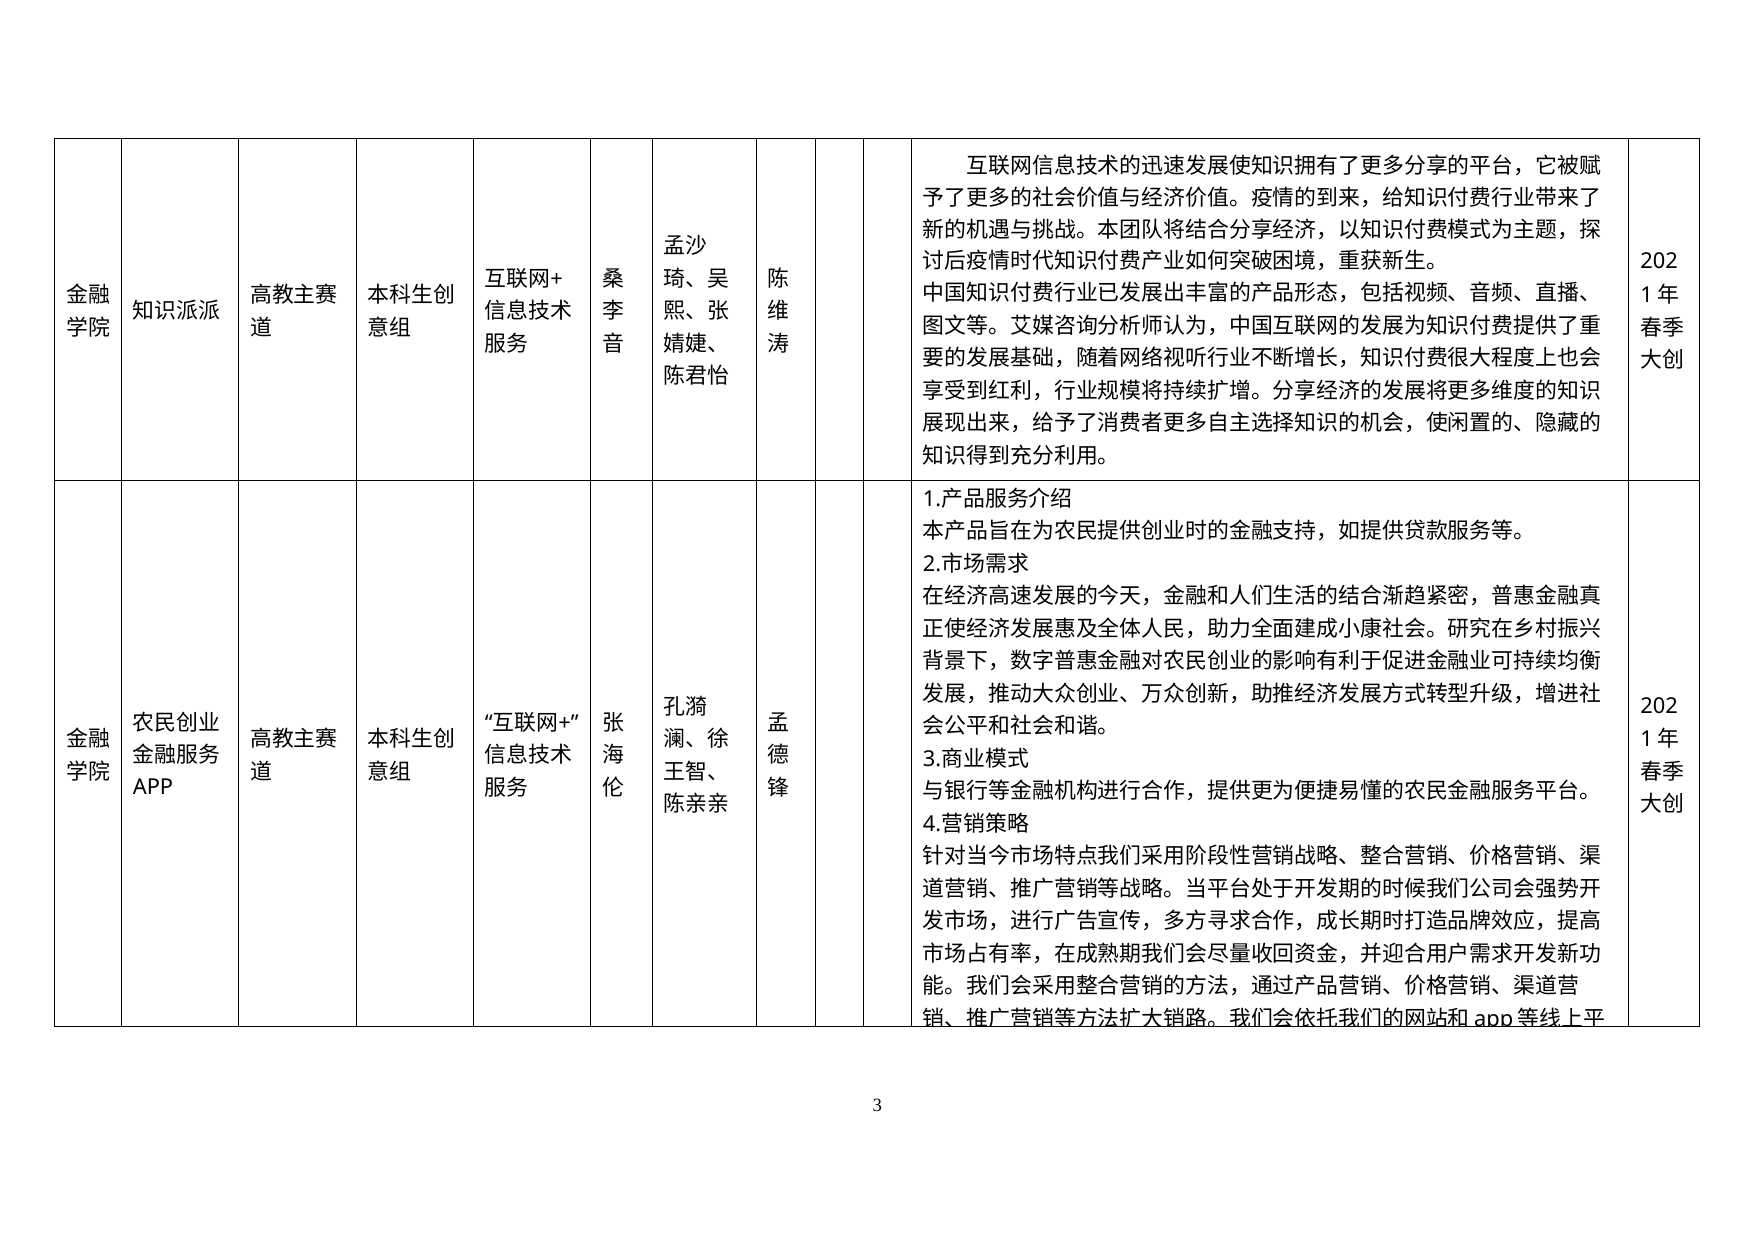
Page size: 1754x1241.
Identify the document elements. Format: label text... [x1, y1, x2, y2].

table_cell 2021年春季大创 [1629, 481, 1699, 1026]
table_cell 本科生创意组 [357, 139, 473, 479]
table_cell [816, 139, 863, 479]
table_cell 本科生创意组 [357, 481, 473, 1026]
table_cell 金融学院 [55, 481, 121, 1026]
table_cell “互联网+”信息技术服务 [474, 481, 590, 1026]
table_cell 高教主赛道 [239, 139, 356, 479]
table_cell 孟德锋 [757, 481, 815, 1026]
table_cell [864, 481, 911, 1026]
table_cell 金融学院 [55, 139, 121, 479]
table_cell 陈维涛 [757, 139, 815, 479]
table_cell 农民创业金融服务APP [122, 481, 238, 1026]
table_cell [816, 481, 863, 1026]
table_cell [864, 139, 911, 479]
table_cell 互联网信息技术的迅速发展使知识拥有了更多分享的平台，它被赋予了更多的社会价值与经济价值。疫情的到来，给知识付费行业带来了新的机遇与挑战。本团队将结合分享经济，以知识付费模式为主题，探讨后疫情时代知识付费产业如何突破困境，重获新生。 中国知识付费行业已发展出丰富的产品形态，包括视频、音频、直播、图文等。艾媒咨询分析师认为，中国互联网的发展为知识付费提供了重要的发展基础，随着网络视听行业不断增长，知识付费很大程度上也会享受到红利，行业规模将持续扩增。分享经济的发展将更多维度的知识展现出来，给予了消费者更多自主选择知识的机会，使闲置的、隐藏的知识得到充分利用。 [912, 139, 1628, 479]
table_cell 1.产品服务介绍 本产品旨在为农民提供创业时的金融支持，如提供贷款服务等。 2.市场需求 在经济高速发展的今天，金融和人们生活的结合渐趋紧密，普惠金融真正使经济发展惠及全体人民，助力全面建成小康社会。研究在乡村振兴背景下，数字普惠金融对农民创业的影响有利于促进金融业可持续均衡发展，推动大众创业、万众创新，助推经济发展方式转型升级，增进社会公平和社会和谐。 3.商业模式 与银行等金融机构进行合作，提供更为便捷易懂的农民金融服务平台。 4.营销策略 针对当今市场特点我们采用阶段性营销战略、整合营销、价格营销、渠道营销、推广营销等战略。当平台处于开发期的时候我们公司会强势开发市场，进行广告宣传，多方寻求合作，成长期时打造品牌效应，提高市场占有率，在成熟期我们会尽量收回资金，并迎合用户需求开发新功能。我们会采用整合营销的方法，通过产品营销、价格营销、渠道营销、推广营销等方法扩大销路。我们会依托我们的网站和app等线上平台进行应用方面的推广营销，并和一些知名的媒体平台合作扩大自身影响力进行媒体推广营销。我们团队也会利用当今流行的大数据技术进行情感以及网络推广营销。 5.财务分析 我们对自己公司的财务进行了资金融入分析，以及各项财务资料预测。并对本公司的财务状况进行了投资收益分析，盈亏平衡分析。经计算可得本公司预测可以在运营五年时开始获得利润。 6.风险分析 我们分析了本项目的技术、网络、人力资源、资金、法律、财务等风险并提出了相应对策。尽可能确保项目的正常进行，降低风险。 [912, 481, 1628, 1026]
table_cell 桑李音 [591, 139, 652, 479]
table_cell 2021年春季大创 [1629, 139, 1699, 479]
table_cell 高教主赛道 [239, 481, 356, 1026]
table_cell 互联网+信息技术服务 [474, 139, 590, 479]
table_cell 孔漪澜、徐王智、陈亲亲 [653, 481, 756, 1026]
table_cell 知识派派 [122, 139, 238, 479]
table_cell 孟沙琦、吴熙、张婧婕、陈君怡 [653, 139, 756, 479]
table_cell 张海伦 [591, 481, 652, 1026]
